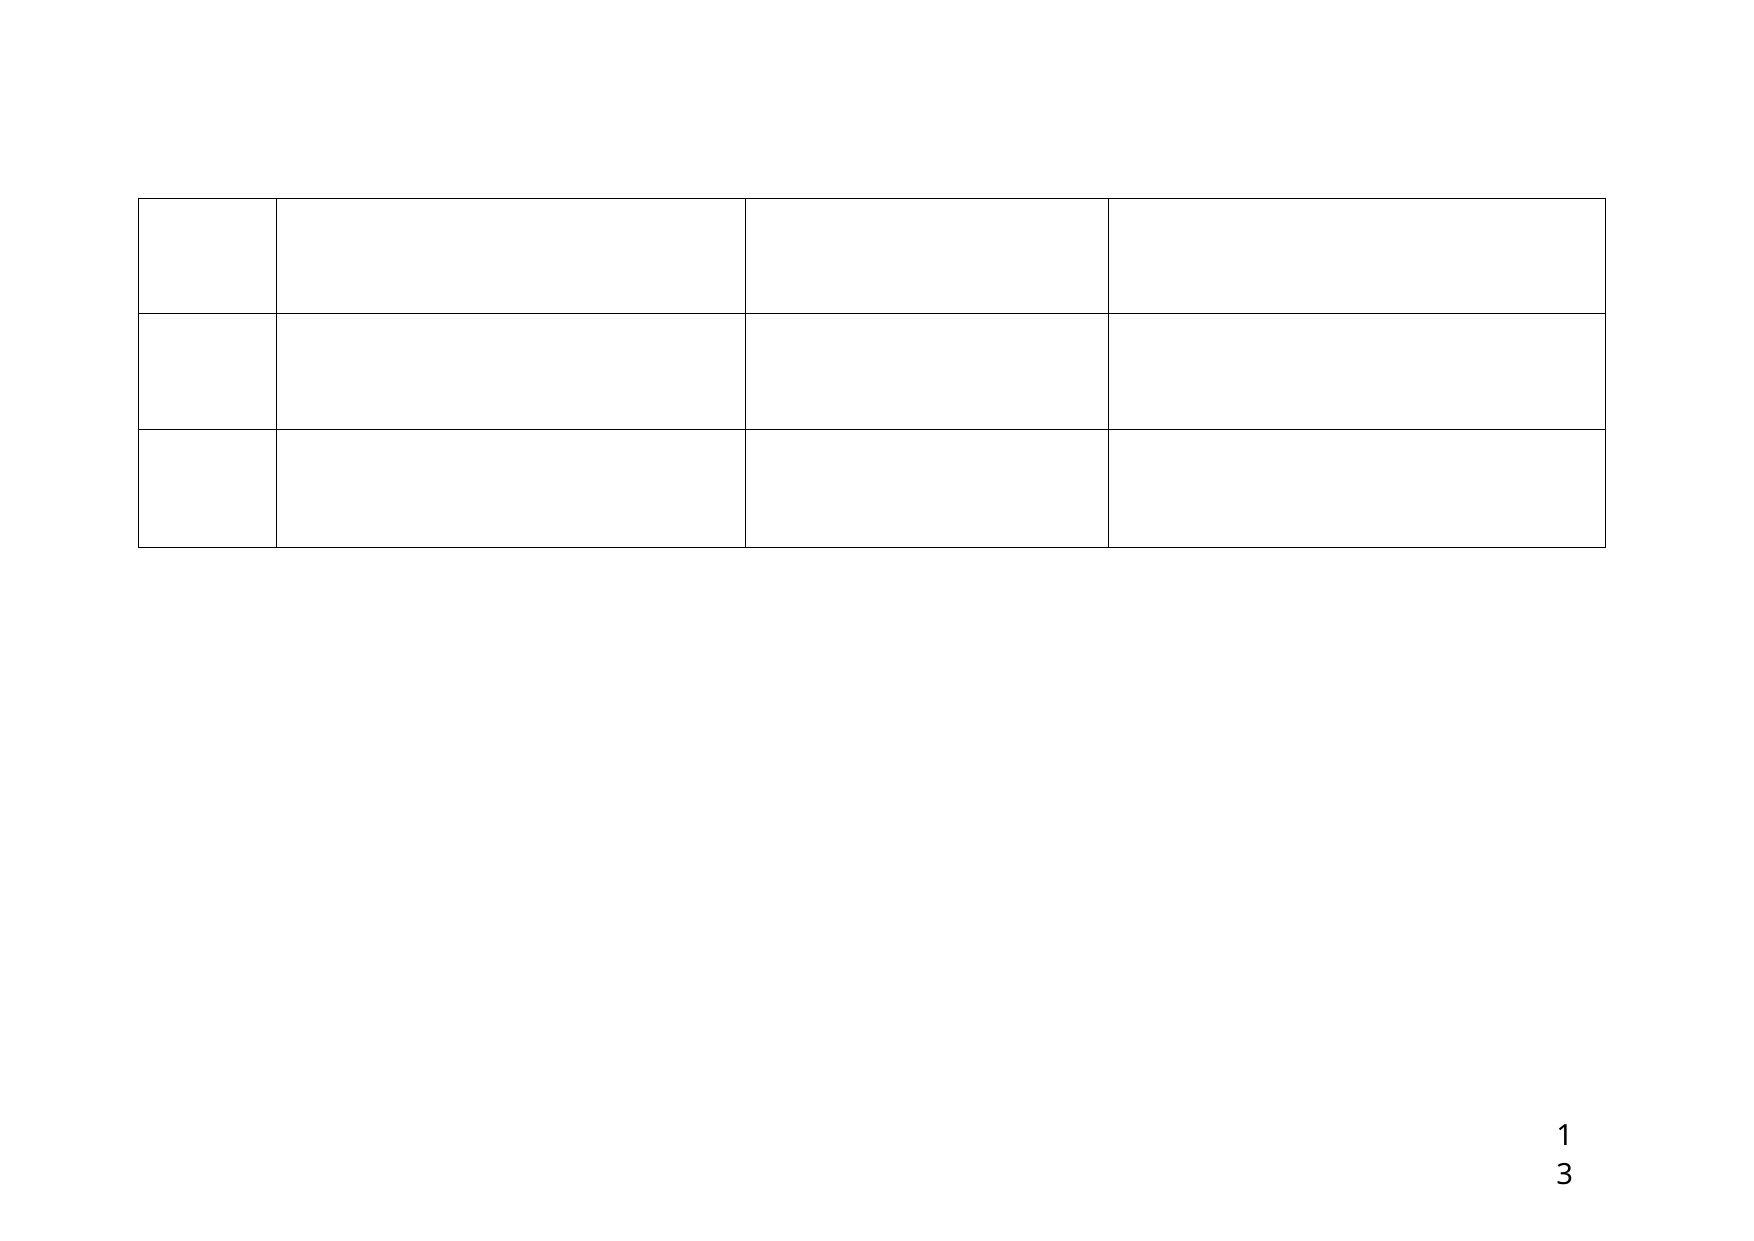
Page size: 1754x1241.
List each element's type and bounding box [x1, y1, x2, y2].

table_cell [277, 199, 745, 313]
table_cell [139, 314, 276, 429]
table_cell [277, 430, 745, 547]
table_cell [746, 430, 1108, 547]
table_cell [1109, 314, 1605, 429]
table_cell [1109, 199, 1605, 313]
table_cell [139, 430, 276, 547]
table_cell [746, 199, 1108, 313]
table_cell [746, 314, 1108, 429]
table_cell [139, 199, 276, 313]
table_cell [277, 314, 745, 429]
table_cell [1109, 430, 1605, 547]
